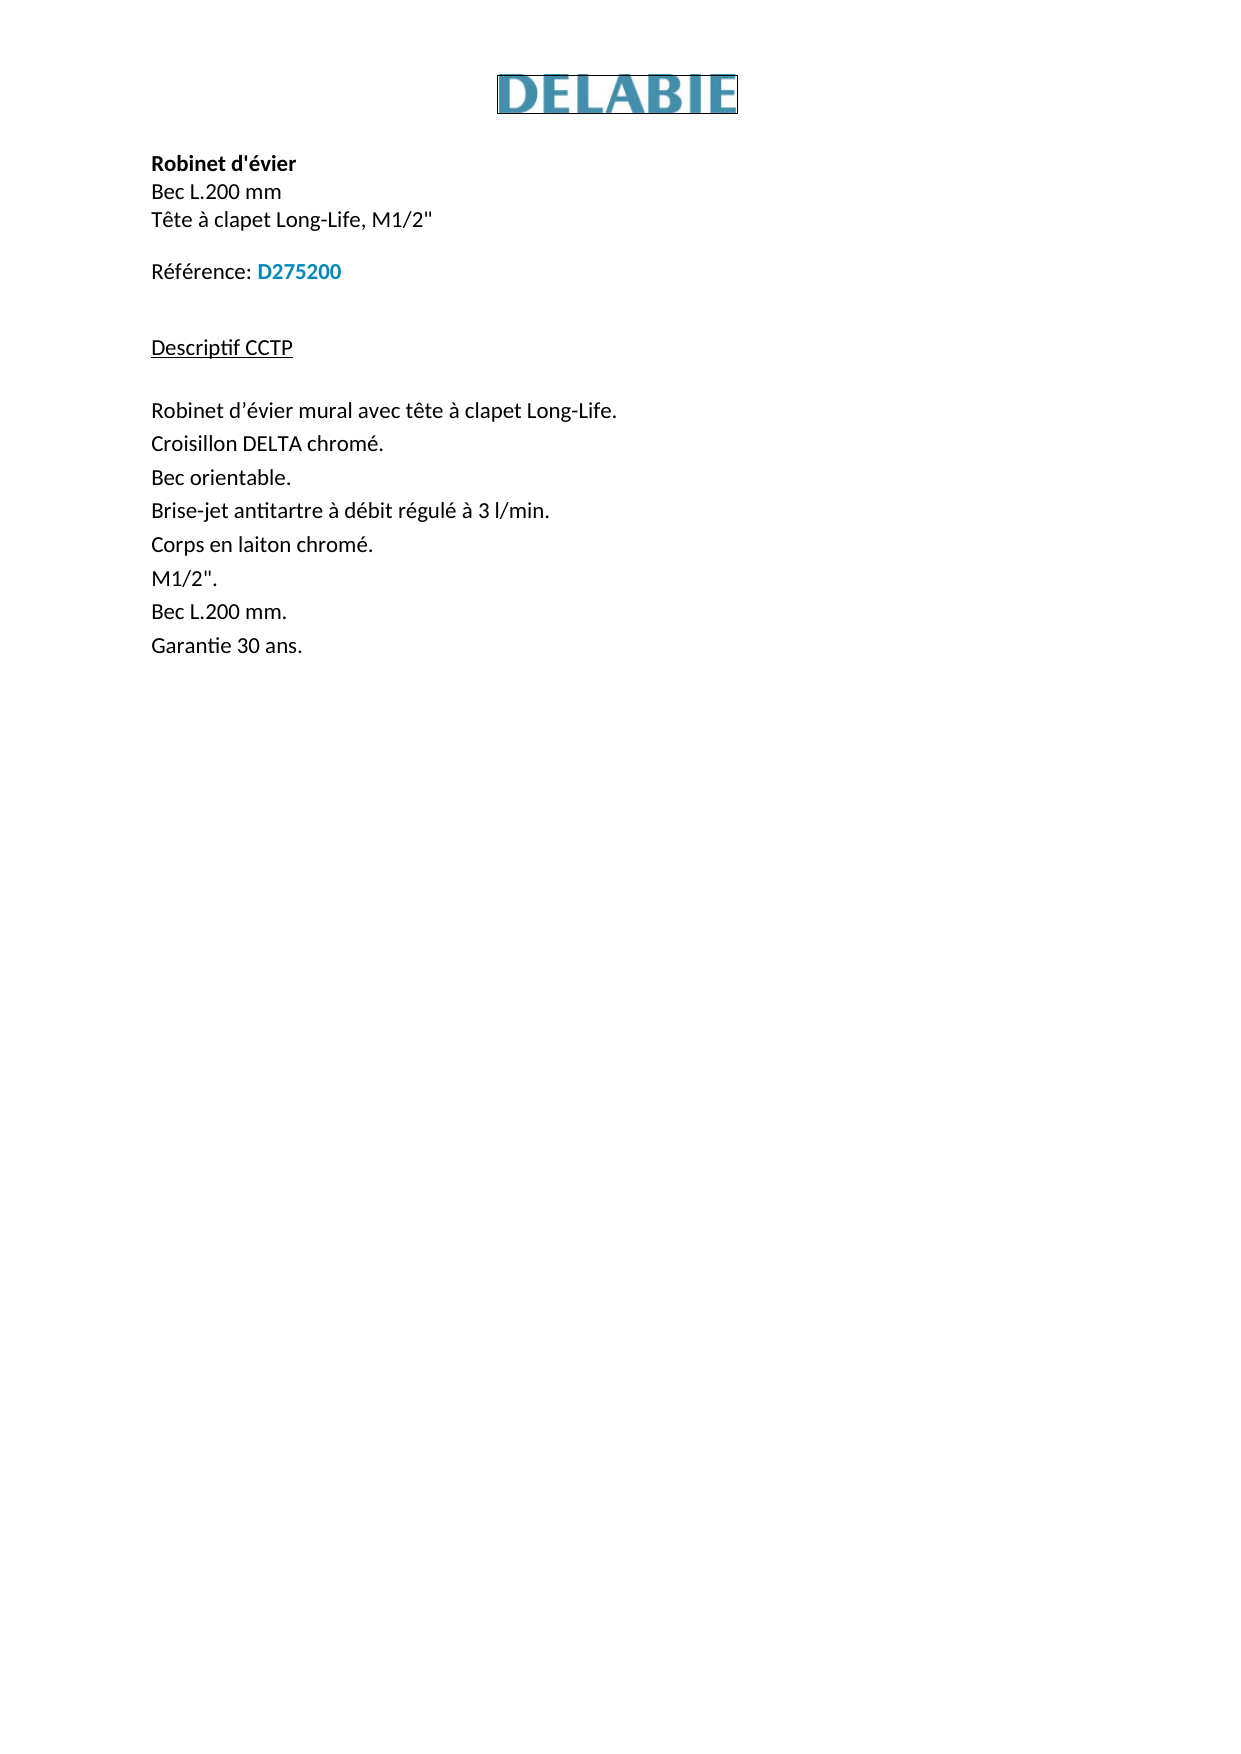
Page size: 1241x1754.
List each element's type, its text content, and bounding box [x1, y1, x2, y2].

text Croisillon DELTA chromé. [151, 429, 1084, 458]
text Bec L.200 mm [151, 177, 1084, 205]
text Tête à clapet Long-Life, M1/2" [151, 205, 1084, 233]
text Descriptif CCTP [151, 333, 1084, 361]
text Robinet d'évier [151, 149, 1084, 177]
text Corps en laiton chromé. [151, 530, 1084, 558]
text Garantie 30 ans. [151, 631, 1084, 659]
text Bec L.200 mm. [151, 597, 1084, 625]
text Bec orientable. [151, 463, 1084, 491]
text Robinet d’évier mural avec tête à clapet Long-Life. [151, 396, 1084, 424]
text Référence: D275200 [151, 257, 1084, 285]
text Brise-jet antitartre à débit régulé à 3 l/min. [151, 497, 1084, 525]
picture [498, 76, 737, 113]
text M1/2". [151, 564, 1084, 592]
